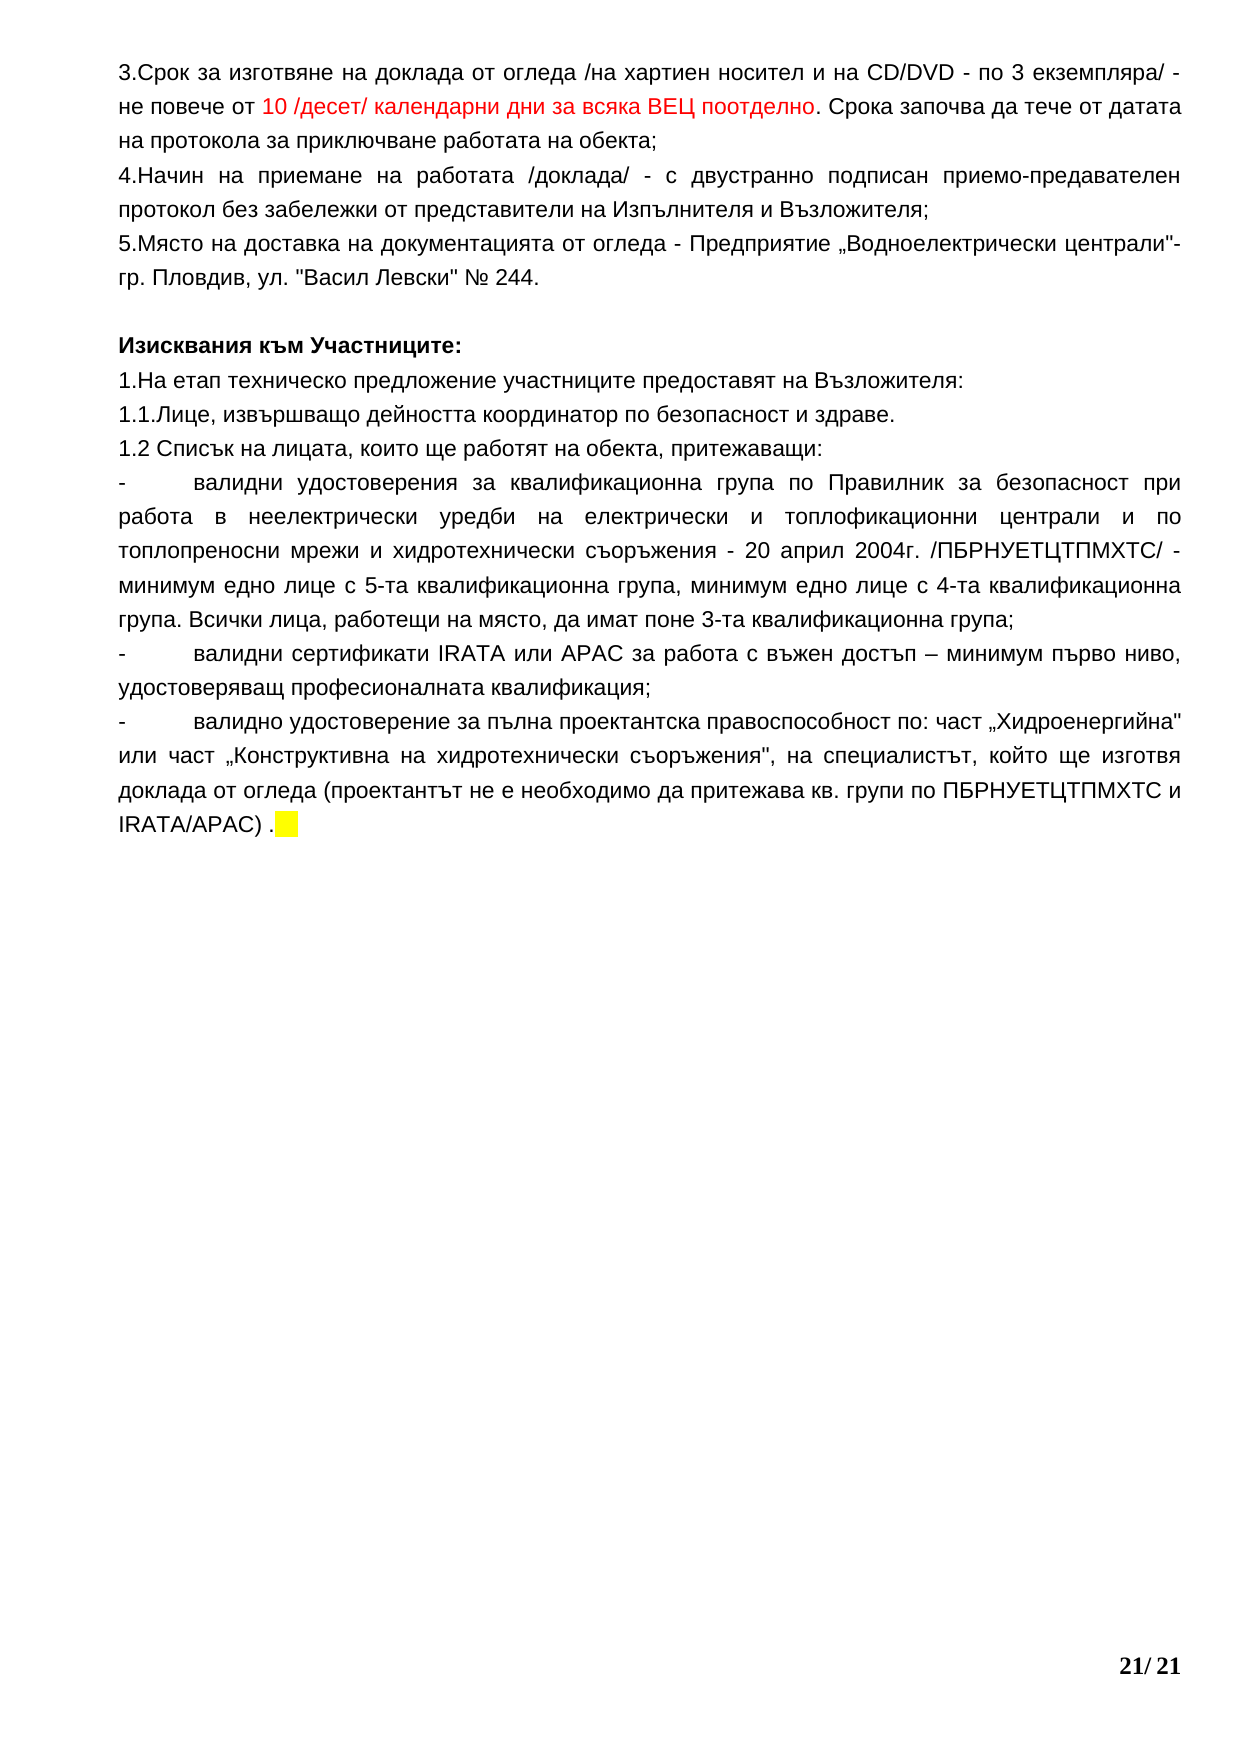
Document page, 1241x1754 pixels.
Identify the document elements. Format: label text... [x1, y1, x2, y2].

text 3.Срок за изготвяне на доклада от огледа /на хартиен носител и на CD/DVD - по 3 екземпляра/ - не повече от 10 /десет/ календарни дни за всяка ВЕЦ поотделно. Срока започва да тече от датата на протокола за приключване работата на обекта; [118, 59, 1182, 154]
text Изисквания към Участниците: [118, 332, 1182, 359]
text - валидни сертификати IRATA или АРАС за работа с въжен достъп – минимум първо ниво, удостоверяващ професионалната квалификация; [118, 640, 1182, 700]
text - валидно удостоверение за пълна проектантска правоспособност по: част „Хидроенергийна" или част „Конструктивна на хидротехнически съоръжения", на специалистът, който ще изготвя доклада от огледа (проектантът не е необходимо да притежава кв. групи по ПБРНУЕТЦТПМХТС и IRATA/АРАС) . [118, 708, 1182, 837]
text 1.1.Лице, извършващо дейността координатор по безопасност и здраве. [118, 401, 1182, 427]
text 1.На етап техническо предложение участниците предоставят на Възложителя: [118, 367, 1182, 393]
text - валидни удостоверения за квалификационна група по Правилник за безопасност при работа в неелектрически уредби на електрически и топлофикационни централи и по топлопреносни мрежи и хидротехнически съоръжения - 20 април 2004г. /ПБРНУЕТЦТПМХТС/ - минимум едно лице с 5-та квалификационна група, минимум едно лице с 4-та квалификационна група. Всички лица, работещи на място, да имат поне 3-та квалификационна група; [118, 469, 1182, 632]
text 5.Място на доставка на документацията от огледа - Предприятие „Водноелектрически централи"- гр. Пловдив, ул. "Васил Левски" № 244. [118, 230, 1182, 290]
text 1.2 Списък на лицата, които ще работят на обекта, притежаващи: [118, 435, 1182, 461]
text 4.Начин на приемане на работата /доклада/ - с двустранно подписан приемо-предавателен протокол без забележки от представители на Изпълнителя и Възложителя; [118, 162, 1182, 222]
